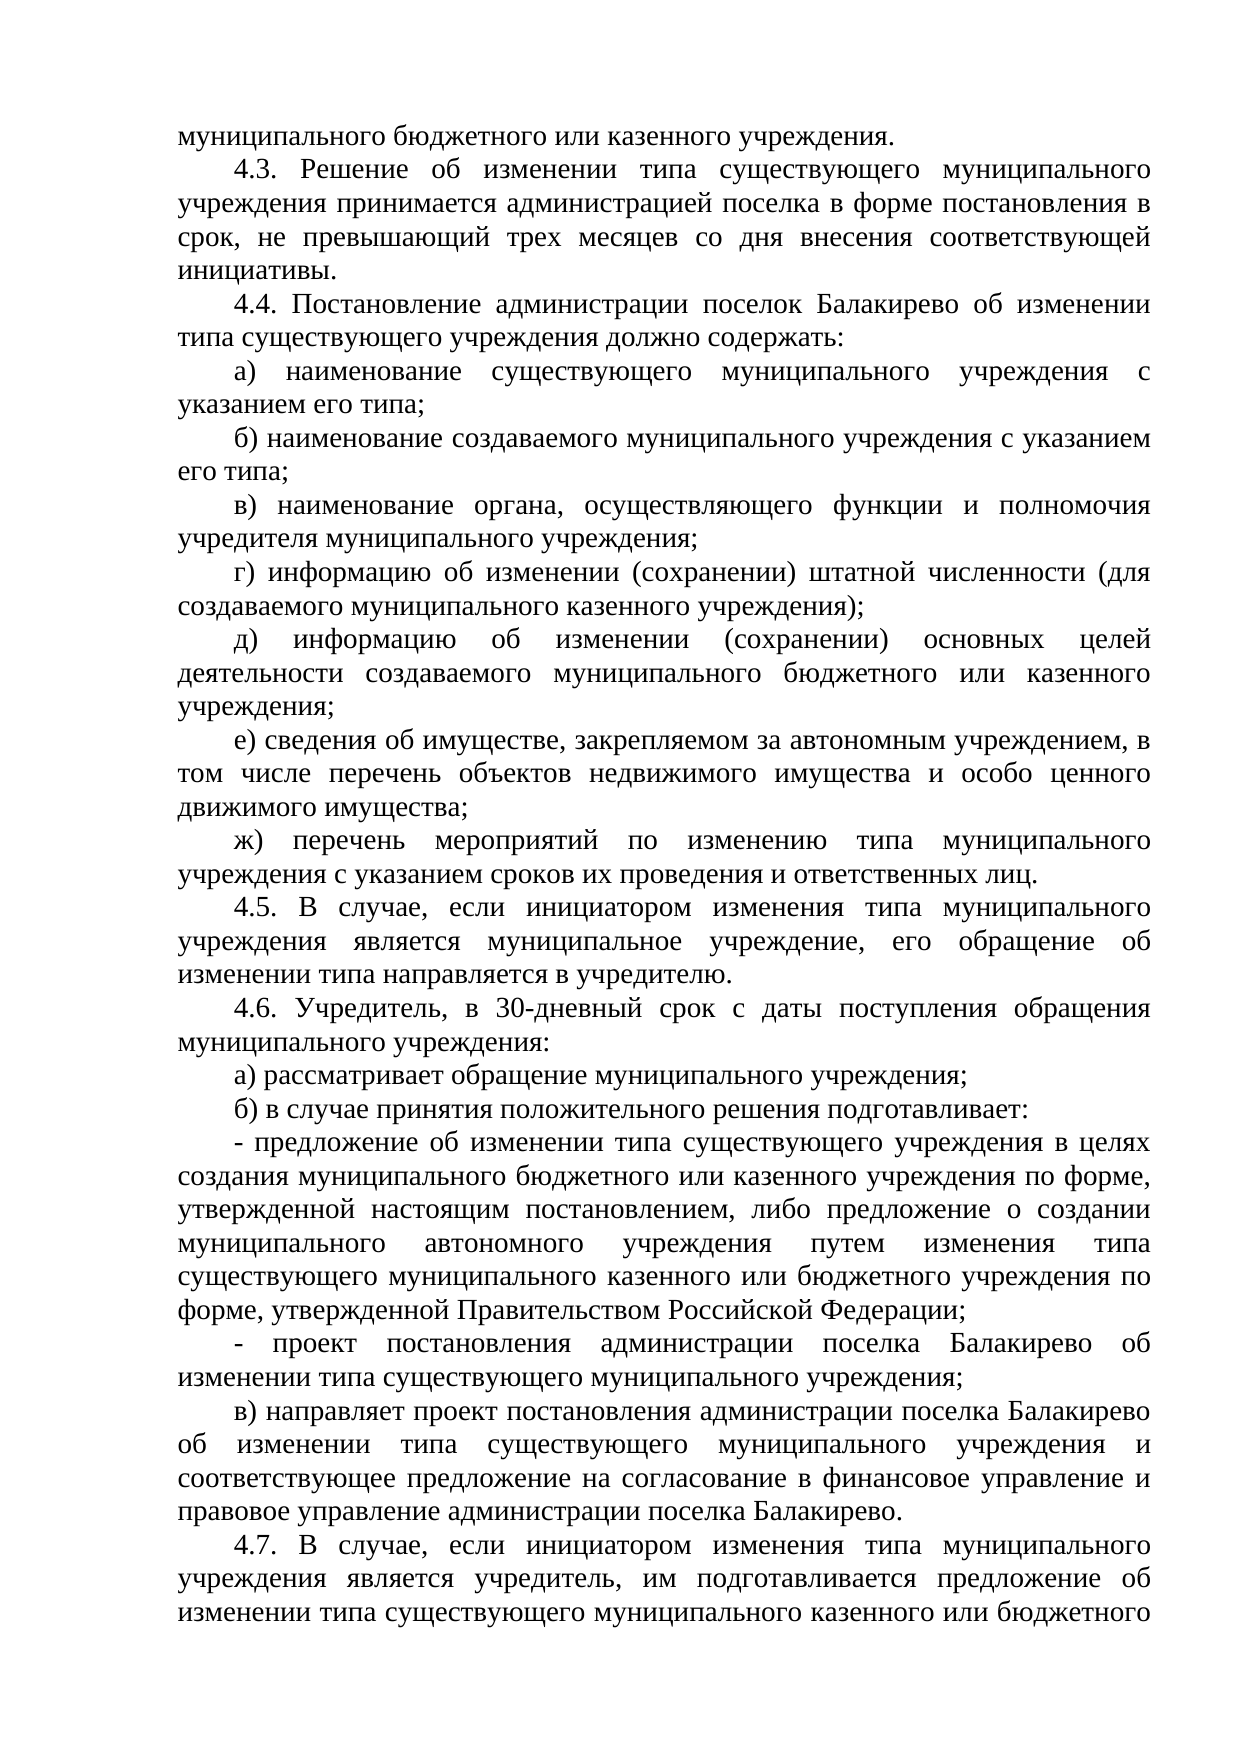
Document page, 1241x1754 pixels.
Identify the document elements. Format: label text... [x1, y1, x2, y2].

text в) наименование органа, осуществляющего функции и полномочия учредителя муниципального учреждения; [177, 487, 1152, 554]
text б) в случае принятия положительного решения подготавливает: [177, 1091, 1152, 1124]
text а) рассматривает обращение муниципального учреждения; [177, 1057, 1152, 1091]
text 4.3. Решение об изменении типа существующего муниципального учреждения принимается администрацией поселка в форме постановления в срок, не превышающий трех месяцев со дня внесения соответствующей инициативы. [177, 152, 1152, 286]
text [177, 118, 1152, 152]
text 4.4. Постановление администрации поселок Балакирево об изменении типа существующего учреждения должно содержать: [177, 286, 1152, 353]
text 4.6. Учредитель, в 30-дневный срок с даты поступления обращения муниципального учреждения: [177, 990, 1152, 1057]
text 4.5. В случае, если инициатором изменения типа муниципального учреждения является муниципальное учреждение, его обращение об изменении типа направляется в учредителю. [177, 889, 1152, 990]
text е) сведения об имуществе, закрепляемом за автономным учреждением, в том числе перечень объектов недвижимого имущества и особо ценного движимого имущества; [177, 722, 1152, 822]
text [177, 1527, 1152, 1627]
text - предложение об изменении типа существующего учреждения в целях создания муниципального бюджетного или казенного учреждения по форме, утвержденной настоящим постановлением, либо предложение о создании муниципального автономного учреждения путем изменения типа существующего муниципального казенного или бюджетного учреждения по форме, утвержденной Правительством Российской Федерации; [177, 1124, 1152, 1326]
text ж) перечень мероприятий по изменению типа муниципального учреждения с указанием сроков их проведения и ответственных лиц. [177, 822, 1152, 889]
text г) информацию об изменении (сохранении) штатной численности (для создаваемого муниципального казенного учреждения); [177, 554, 1152, 621]
text а) наименование существующего муниципального учреждения с указанием его типа; [177, 353, 1152, 420]
text - проект постановления администрации поселка Балакирево об изменении типа существующего муниципального учреждения; [177, 1326, 1152, 1393]
text д) информацию об изменении (сохранении) основных целей деятельности создаваемого муниципального бюджетного или казенного учреждения; [177, 621, 1152, 722]
text в) направляет проект постановления администрации поселка Балакирево об изменении типа существующего муниципального учреждения и соответствующее предложение на согласование в финансовое управление и правовое управление администрации поселка Балакирево. [177, 1393, 1152, 1527]
text б) наименование создаваемого муниципального учреждения с указанием его типа; [177, 420, 1152, 487]
